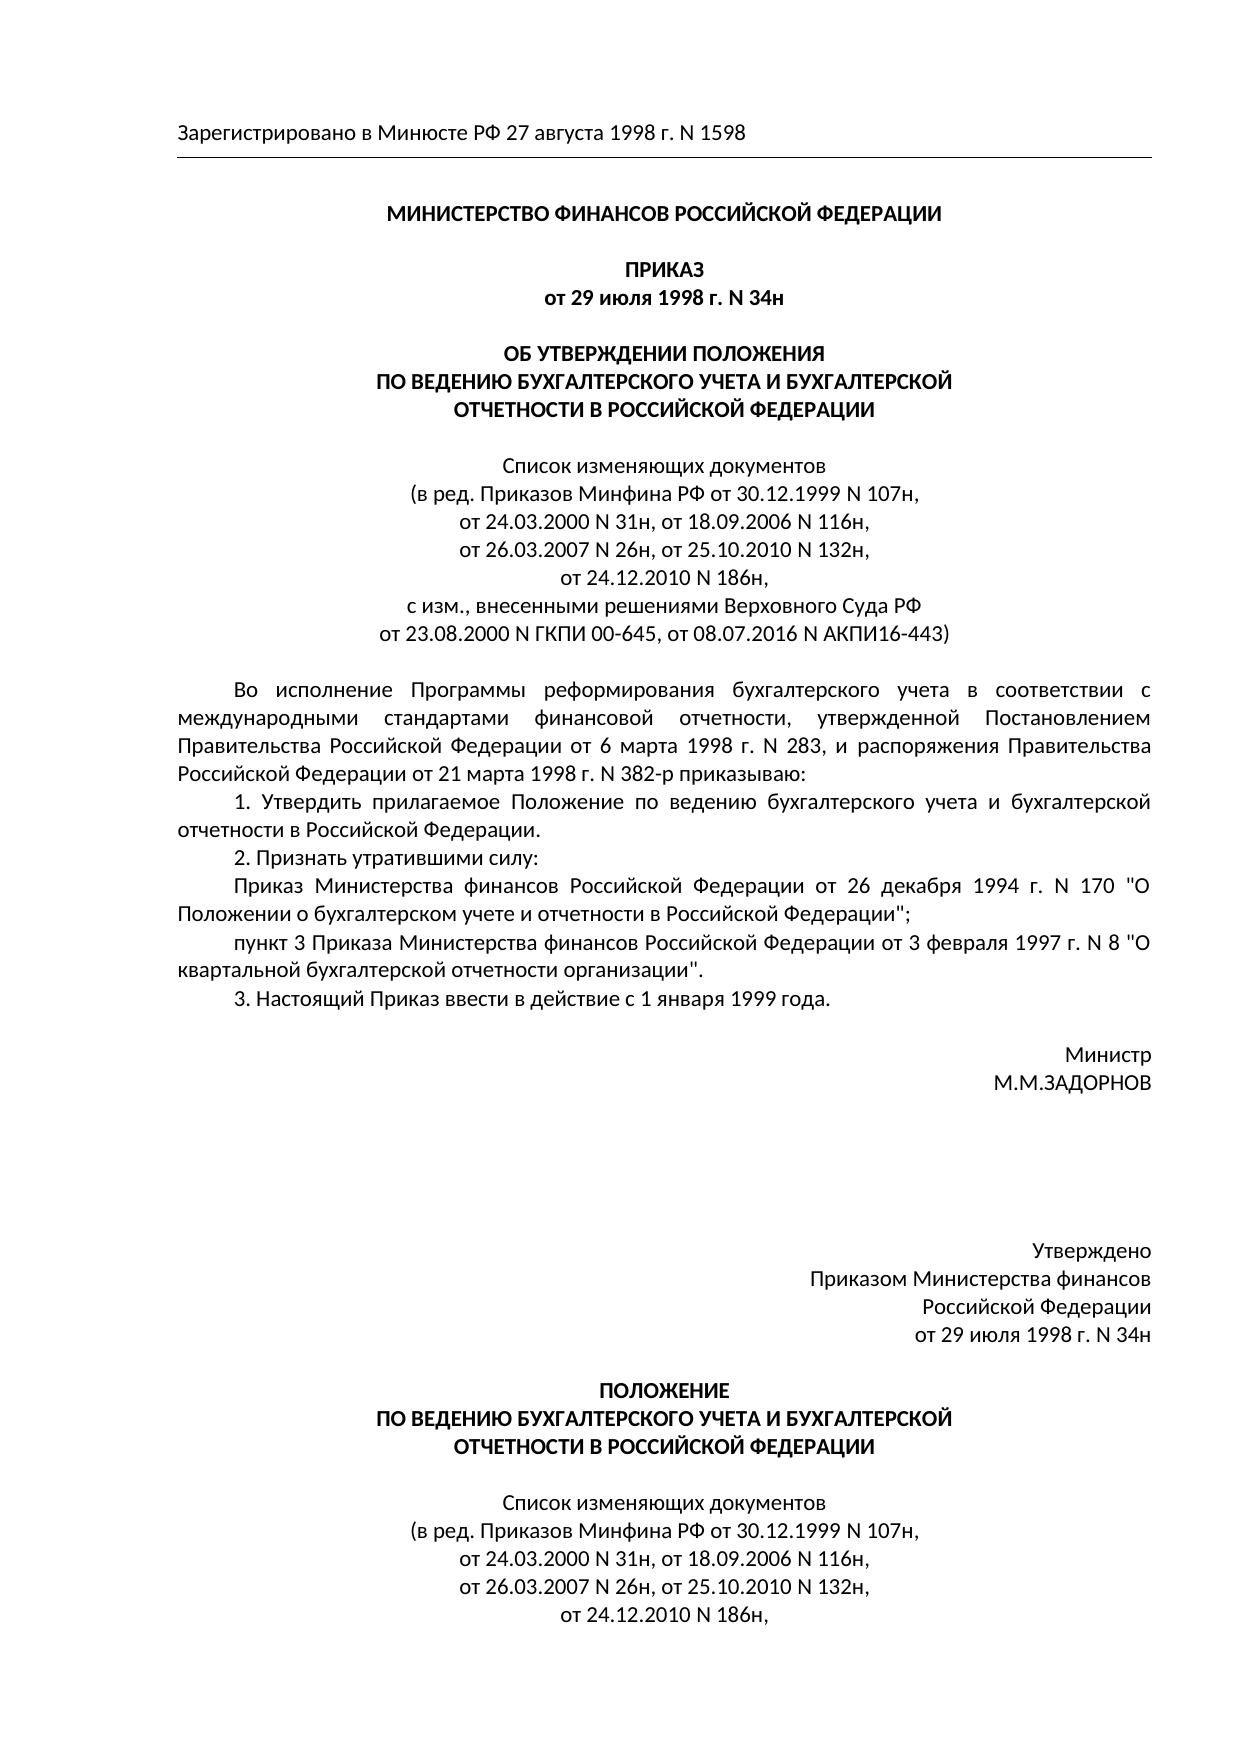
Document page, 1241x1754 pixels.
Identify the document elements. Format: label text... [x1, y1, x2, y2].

text от 24.03.2000 N 31н, от 18.09.2006 N 116н, [177, 1544, 1152, 1572]
title ПО ВЕДЕНИЮ БУХГАЛТЕРСКОГО УЧЕТА И БУХГАЛТЕРСКОЙ [177, 367, 1152, 395]
text 3. Настоящий Приказ ввести в действие с 1 января 1999 года. [177, 984, 1152, 1012]
text М.М.ЗАДОРНОВ [177, 1068, 1152, 1096]
text с изм., внесенными решениями Верховного Суда РФ [177, 591, 1152, 619]
title МИНИСТЕРСТВО ФИНАНСОВ РОССИЙСКОЙ ФЕДЕРАЦИИ [177, 199, 1152, 227]
text (в ред. Приказов Минфина РФ от 30.12.1999 N 107н, [177, 479, 1152, 507]
title ПОЛОЖЕНИЕ [177, 1376, 1152, 1404]
title ПРИКАЗ [177, 255, 1152, 283]
text (в ред. Приказов Минфина РФ от 30.12.1999 N 107н, [177, 1516, 1152, 1544]
text Приказом Министерства финансов [177, 1264, 1152, 1292]
title ОТЧЕТНОСТИ В РОССИЙСКОЙ ФЕДЕРАЦИИ [177, 1432, 1152, 1460]
text от 23.08.2000 N ГКПИ 00-645, от 08.07.2016 N АКПИ16-443) [177, 619, 1152, 647]
title ПО ВЕДЕНИЮ БУХГАЛТЕРСКОГО УЧЕТА И БУХГАЛТЕРСКОЙ [177, 1404, 1152, 1432]
text 2. Признать утратившими силу: [177, 843, 1152, 872]
text Список изменяющих документов [177, 1488, 1152, 1516]
text Зарегистрировано в Минюсте РФ 27 августа 1998 г. N 1598 [177, 118, 1152, 146]
text Приказ Министерства финансов Российской Федерации от 26 декабря 1994 г. N 170 "О Положении о бухгалтерском учете и отчетности в Российской Федерации"; [177, 872, 1152, 928]
title ОТЧЕТНОСТИ В РОССИЙСКОЙ ФЕДЕРАЦИИ [177, 395, 1152, 423]
text Список изменяющих документов [177, 451, 1152, 479]
text 1. Утвердить прилагаемое Положение по ведению бухгалтерского учета и бухгалтерской отчетности в Российской Федерации. [177, 787, 1152, 843]
text от 24.03.2000 N 31н, от 18.09.2006 N 116н, [177, 507, 1152, 535]
text от 26.03.2007 N 26н, от 25.10.2010 N 132н, [177, 535, 1152, 563]
text Министр [177, 1040, 1152, 1068]
text от 29 июля 1998 г. N 34н [177, 1320, 1152, 1348]
text Утверждено [177, 1236, 1152, 1264]
title ОБ УТВЕРЖДЕНИИ ПОЛОЖЕНИЯ [177, 339, 1152, 367]
text от 24.12.2010 N 186н, [177, 563, 1152, 591]
text Во исполнение Программы реформирования бухгалтерского учета в соответствии с международными стандартами финансовой отчетности, утвержденной Постановлением Правительства Российской Федерации от 6 марта 1998 г. N 283, и распоряжения Правительства Российской Федерации от 21 марта 1998 г. N 382-р приказываю: [177, 675, 1152, 787]
text от 26.03.2007 N 26н, от 25.10.2010 N 132н, [177, 1572, 1152, 1600]
text Российской Федерации [177, 1292, 1152, 1320]
text от 24.12.2010 N 186н, [177, 1600, 1152, 1628]
title от 29 июля 1998 г. N 34н [177, 283, 1152, 311]
text пункт 3 Приказа Министерства финансов Российской Федерации от 3 февраля 1997 г. N 8 "О квартальной бухгалтерской отчетности организации". [177, 928, 1152, 984]
